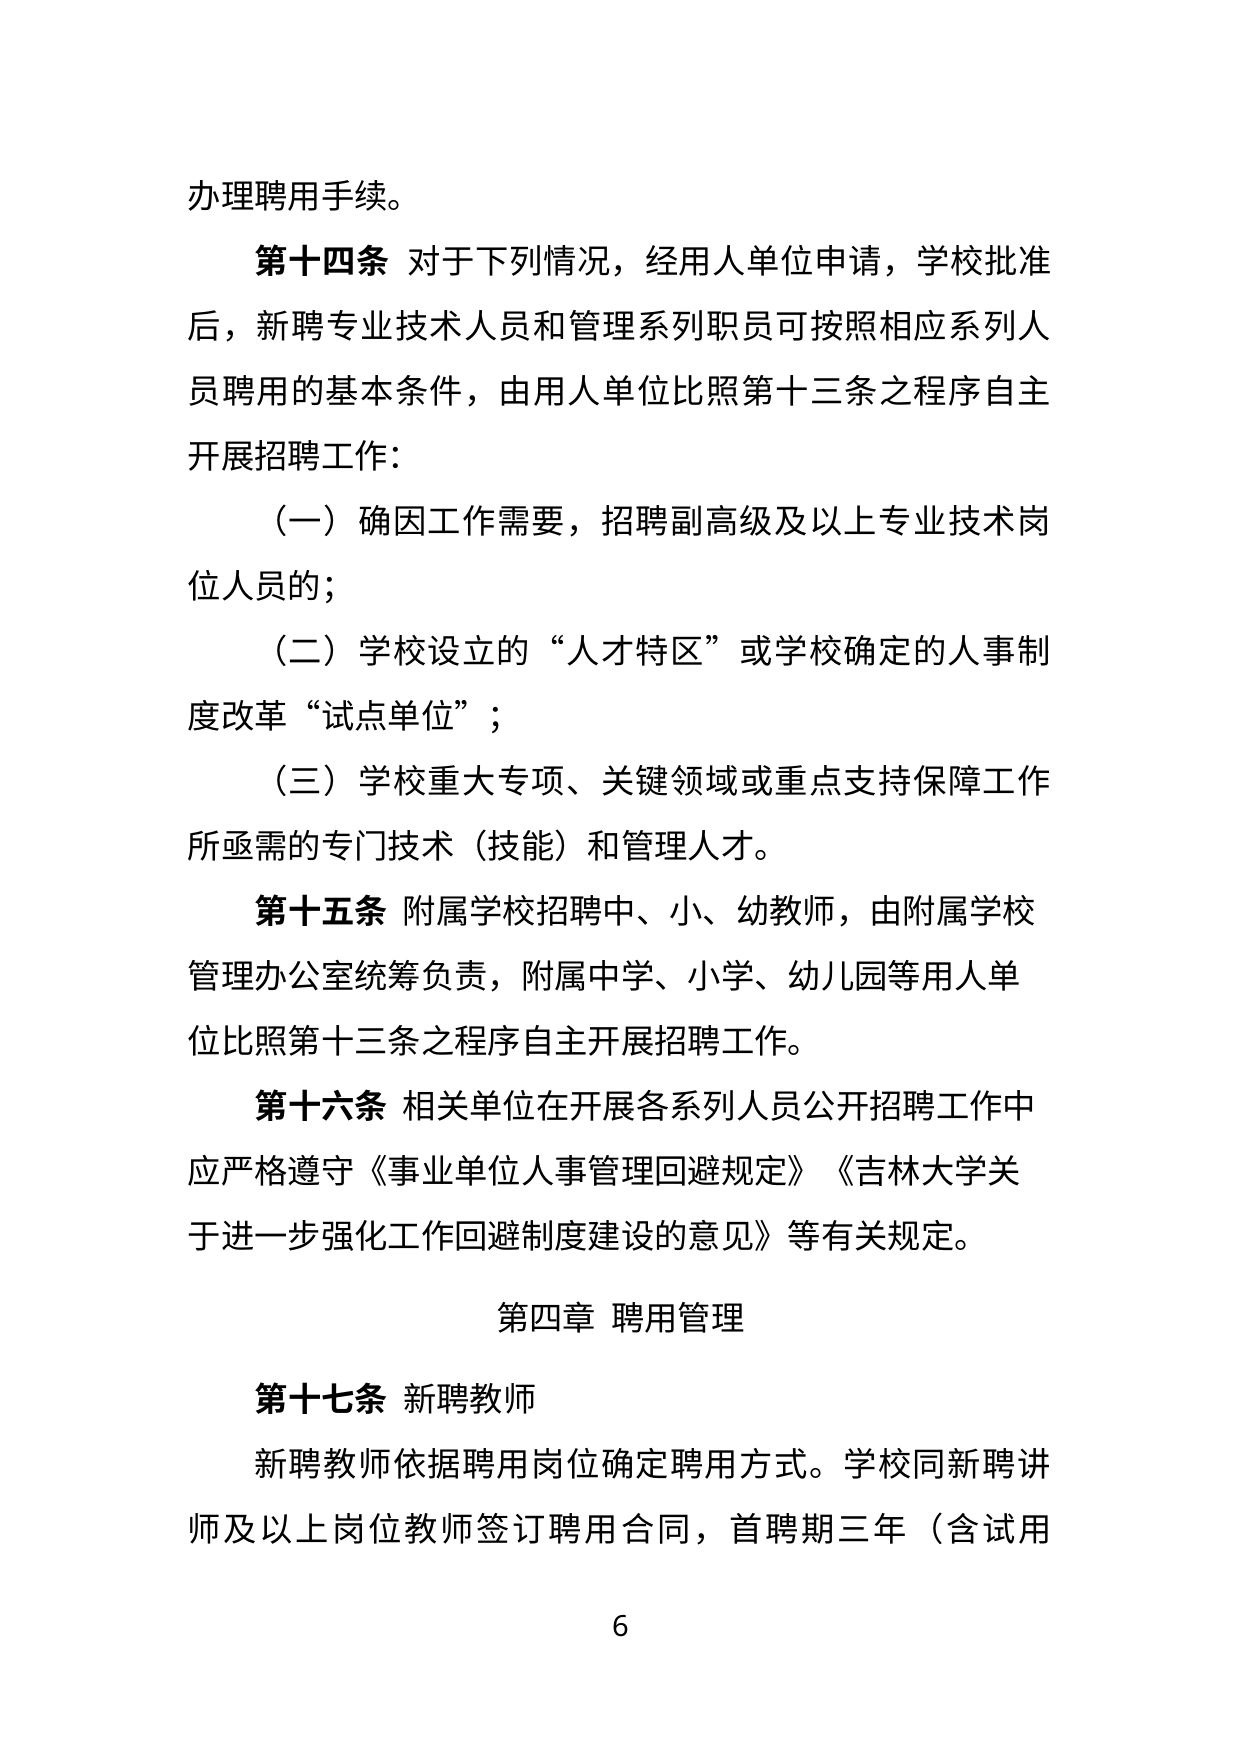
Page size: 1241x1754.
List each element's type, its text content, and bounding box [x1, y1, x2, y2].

text （一）确因工作需要，招聘副高级及以上专业技术岗位人员的； [187, 487, 1053, 617]
text 第十六条 相关单位在开展各系列人员公开招聘工作中应严格遵守《事业单位人事管理回避规定》《吉林大学关于进一步强化工作回避制度建设的意见》等有关规定。 [187, 1072, 1053, 1267]
text （三）学校重大专项、关键领域或重点支持保障工作所亟需的专门技术（技能）和管理人才。 [187, 747, 1053, 877]
text 第十七条 新聘教师 [187, 1364, 1053, 1429]
text 第十四条 对于下列情况，经用人单位申请，学校批准后，新聘专业技术人员和管理系列职员可按照相应系列人员聘用的基本条件，由用人单位比照第十三条之程序自主开展招聘工作： [187, 227, 1053, 487]
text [187, 1429, 1053, 1559]
text （二）学校设立的“人才特区”或学校确定的人事制度改革“试点单位”； [187, 617, 1053, 747]
text 第四章 聘用管理 [187, 1283, 1053, 1348]
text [187, 162, 1053, 227]
text 第十五条 附属学校招聘中、小、幼教师，由附属学校管理办公室统筹负责，附属中学、小学、幼儿园等用人单位比照第十三条之程序自主开展招聘工作。 [187, 877, 1053, 1072]
